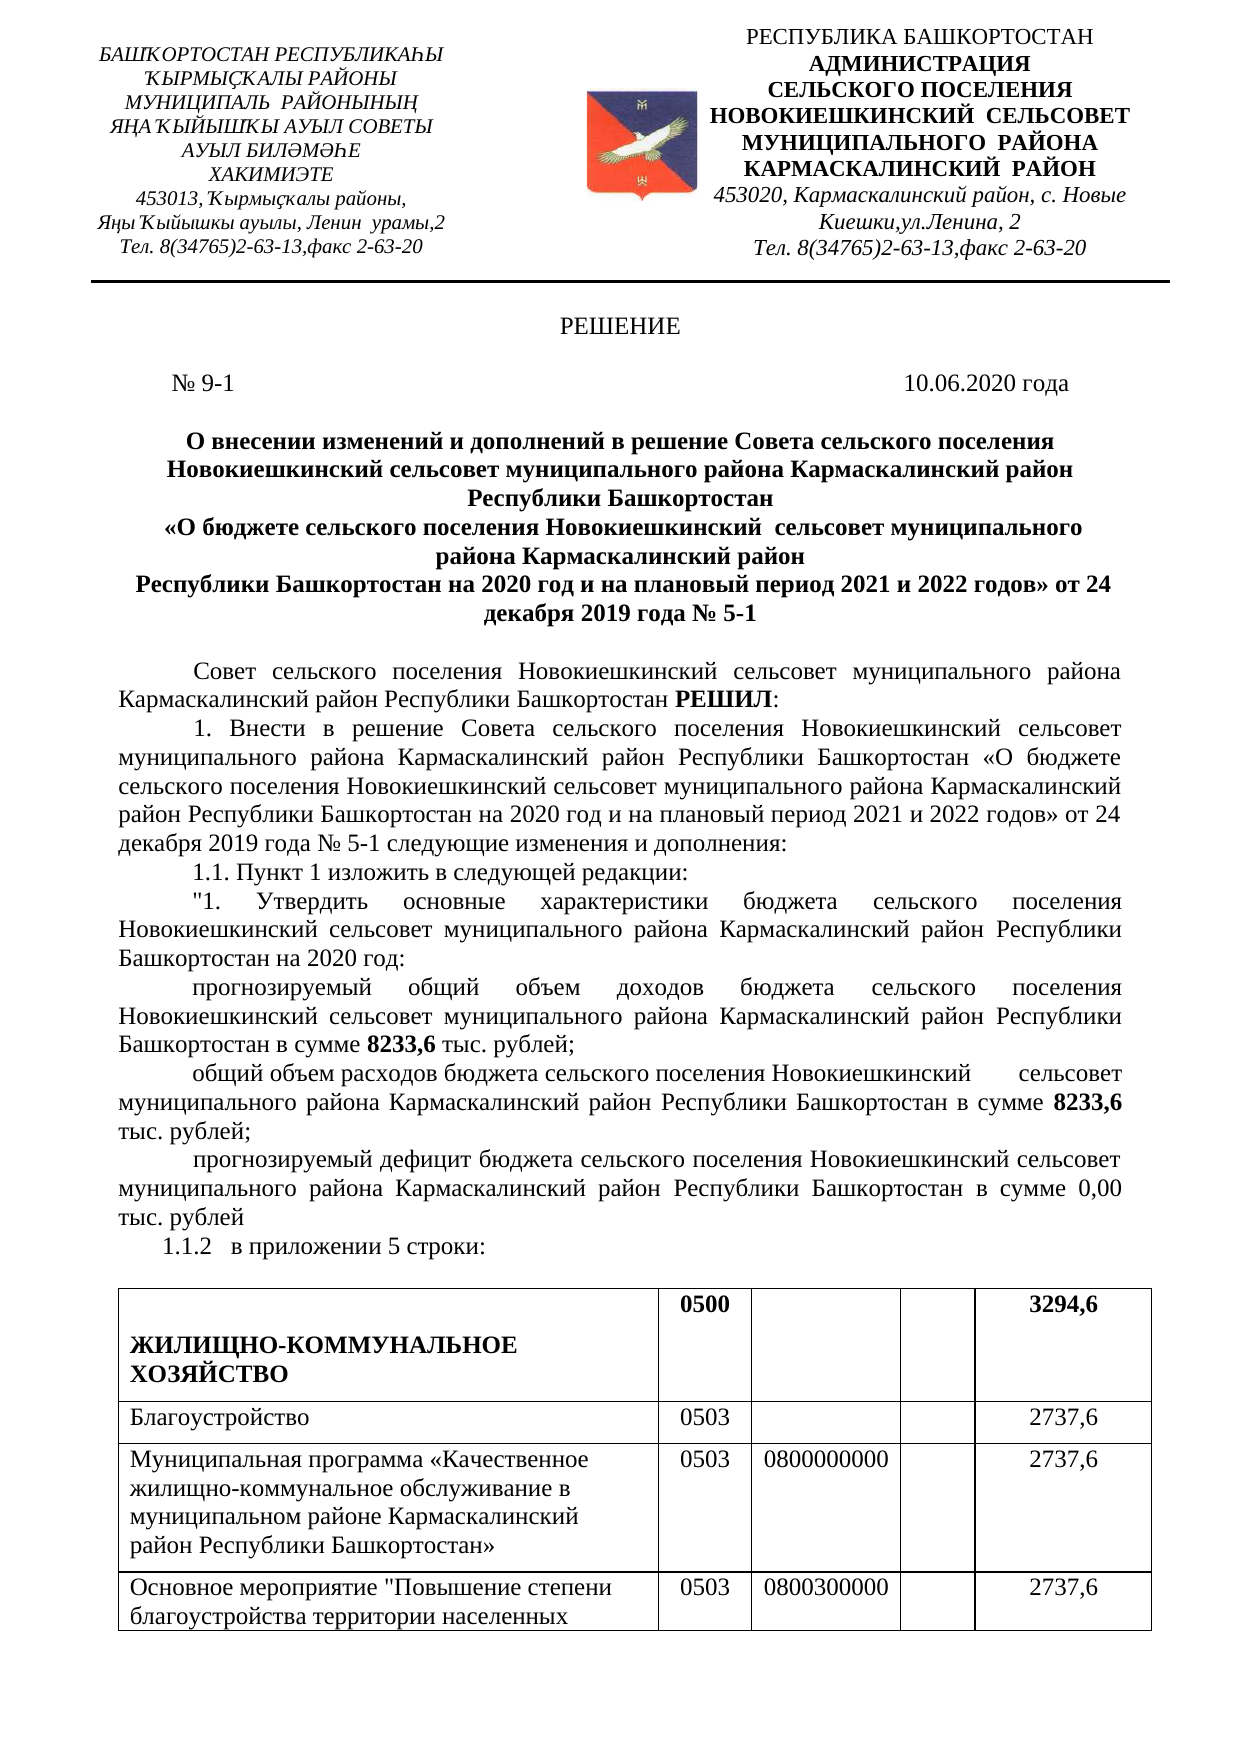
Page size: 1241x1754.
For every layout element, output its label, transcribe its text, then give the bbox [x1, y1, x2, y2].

title «О бюджете сельского поселения Новокиешкинский сельсовет муниципального района Кармаскалинский район [118, 512, 1122, 569]
table_cell 2737,6 [976, 1573, 1151, 1630]
picture [586, 88, 698, 201]
table_header [752, 1289, 900, 1401]
text № 9-1 10.06.2020 года [118, 368, 1122, 397]
text РЕШЕНИЕ [118, 311, 1122, 339]
table_cell 0503 [659, 1573, 751, 1630]
table_header [901, 1289, 974, 1401]
table_cell 0800300000 [752, 1573, 900, 1630]
table_cell 0800000000 [752, 1444, 900, 1571]
table_header ЖИЛИЩНО-КОММУНАЛЬНОЕ ХОЗЯЙСТВО [119, 1289, 658, 1401]
title О внесении изменений и дополнений в решение Совета сельского поселения Новокиешкинский сельсовет муниципального района Кармаскалинский район Республики Башкортостан [118, 426, 1122, 512]
table_cell Муниципальная программа «Качественное жилищно-коммунальное обслуживание в муниципальном районе Кармаскалинский район Республики Башкортостан» [119, 1444, 658, 1571]
text "1. Утвердить основные характеристики бюджета сельского поселения Новокиешкинский сельсовет муниципального района Кармаскалинский район Республики Башкортостан на 2020 год: [118, 886, 1122, 972]
table_header 0500 [659, 1289, 751, 1401]
text общий объем расходов бюджета сельского поселения Новокиешкинский сельсовет муниципального района Кармаскалинский район Республики Башкортостан в сумме 8233,6 тыс. рублей; [118, 1058, 1122, 1144]
table_cell [752, 1402, 900, 1443]
text прогнозируемый общий объем доходов бюджета сельского поселения Новокиешкинский сельсовет муниципального района Кармаскалинский район Республики Башкортостан в сумме 8233,6 тыс. рублей; [118, 972, 1122, 1058]
text Совет сельского поселения Новокиешкинский сельсовет муниципального района Кармаскалинский район Республики Башкортостан РЕШИЛ: [118, 656, 1122, 713]
title Республики Башкортостан на 2020 год и на плановый период 2021 и 2022 годов» от 24 декабря 2019 года № 5-1 [118, 569, 1122, 627]
table_cell [901, 1573, 974, 1630]
table_cell 2737,6 [976, 1444, 1151, 1571]
text прогнозируемый дефицит бюджета сельского поселения Новокиешкинский сельсовет муниципального района Кармаскалинский район Республики Башкортостан в сумме 0,00 тыс. рублей [118, 1144, 1122, 1231]
table_cell 0503 [659, 1444, 751, 1571]
table_cell Благоустройство [119, 1402, 658, 1443]
table_cell 0503 [659, 1402, 751, 1443]
table_cell [901, 1444, 974, 1571]
text 1.1.2 в приложении 5 строки: [118, 1231, 1122, 1259]
table_header 3294,6 [976, 1289, 1151, 1401]
text 1.1. Пункт 1 изложить в следующей редакции: [118, 857, 1122, 886]
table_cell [119, 1573, 658, 1630]
text 1. Внести в решение Совета сельского поселения Новокиешкинский сельсовет муниципального района Кармаскалинский район Республики Башкортостан «О бюджете сельского поселения Новокиешкинский сельсовет муниципального района Кармаскалинский район Республики Башкортостан на 2020 год и на плановый период 2021 и 2022 годов» от 24 декабря 2019 года № 5-1 следующие изменения и дополнения: [118, 713, 1122, 857]
table_cell 2737,6 [976, 1402, 1151, 1443]
table_cell [901, 1402, 974, 1443]
